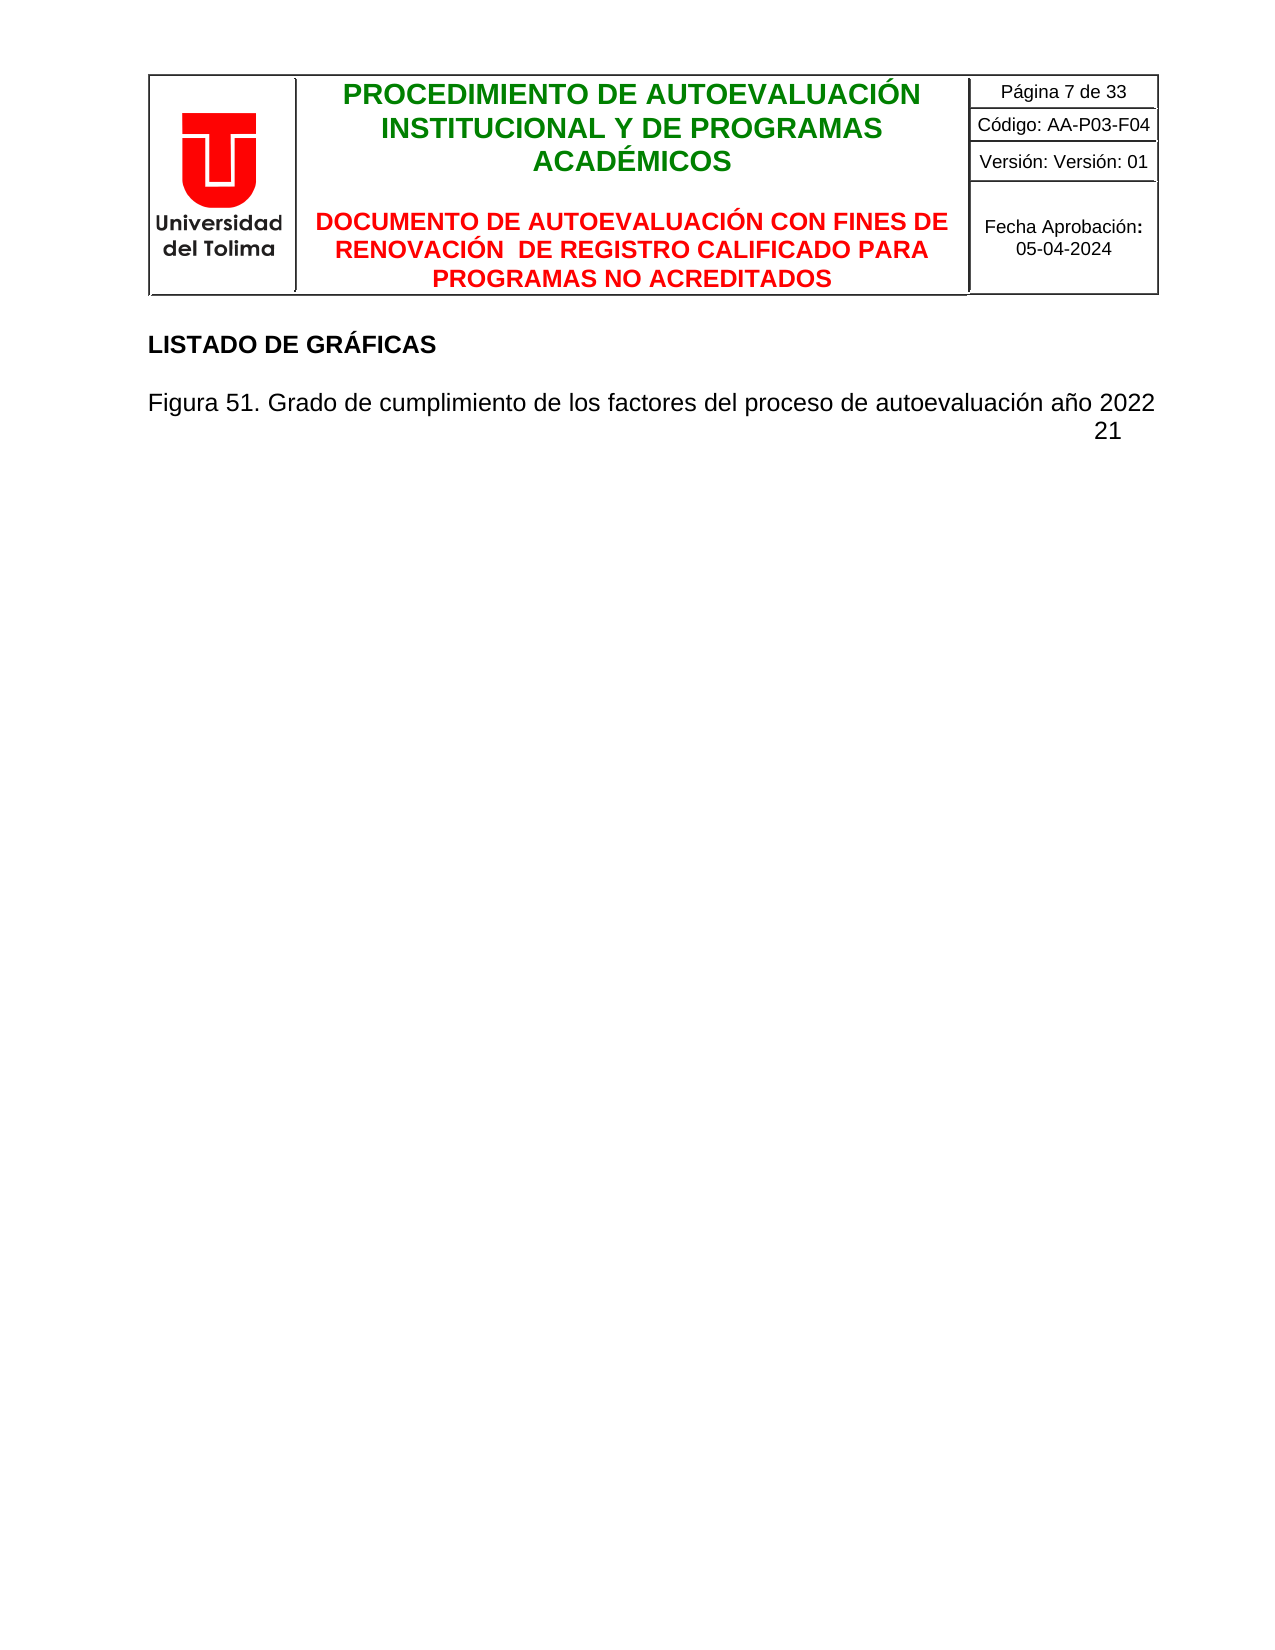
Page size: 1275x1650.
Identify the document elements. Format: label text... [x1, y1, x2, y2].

text LISTADO DE GRÁFICAS [148, 330, 1157, 359]
picture [156, 113, 282, 256]
